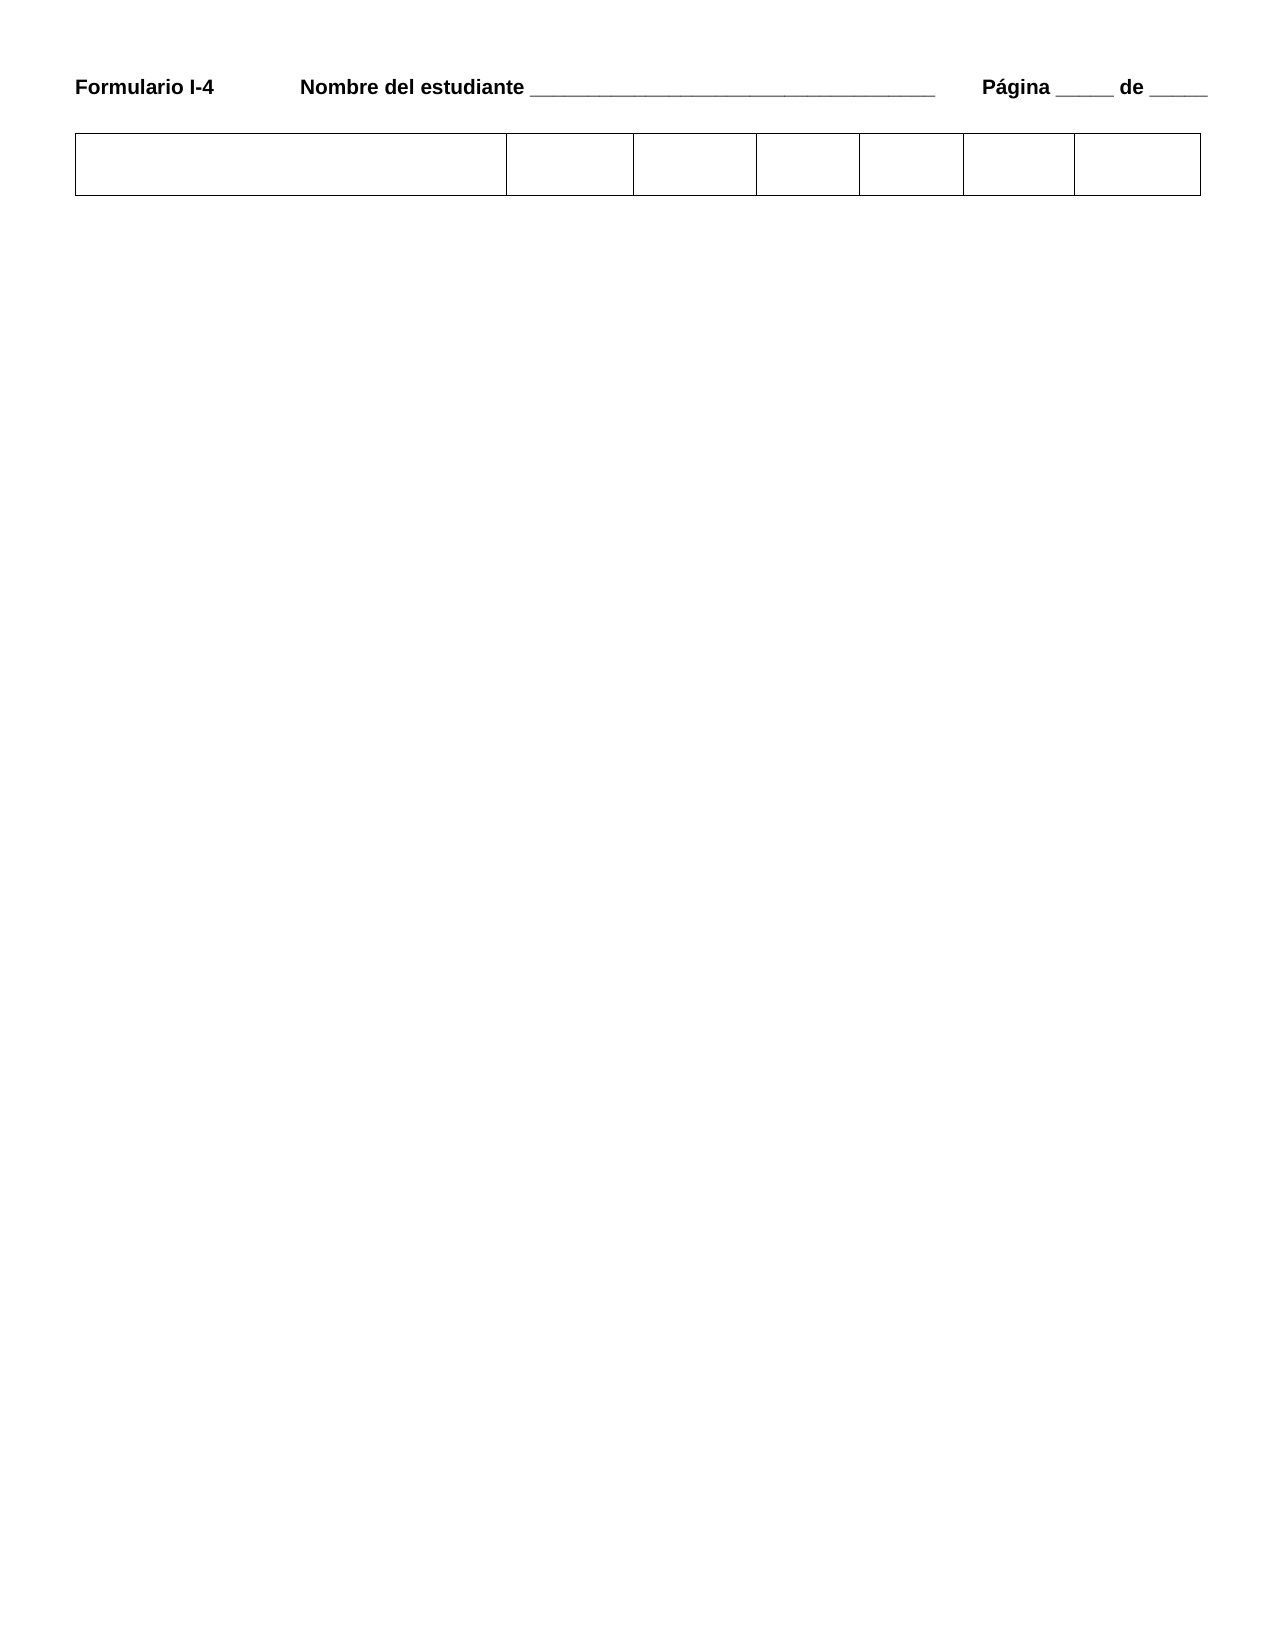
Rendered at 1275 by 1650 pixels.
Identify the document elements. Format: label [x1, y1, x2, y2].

table_cell [507, 134, 633, 195]
table_cell [860, 134, 963, 195]
table_cell [964, 134, 1074, 195]
table_cell [757, 134, 859, 195]
table_cell [634, 134, 756, 195]
table_cell [1075, 134, 1200, 195]
table_cell [76, 134, 506, 195]
